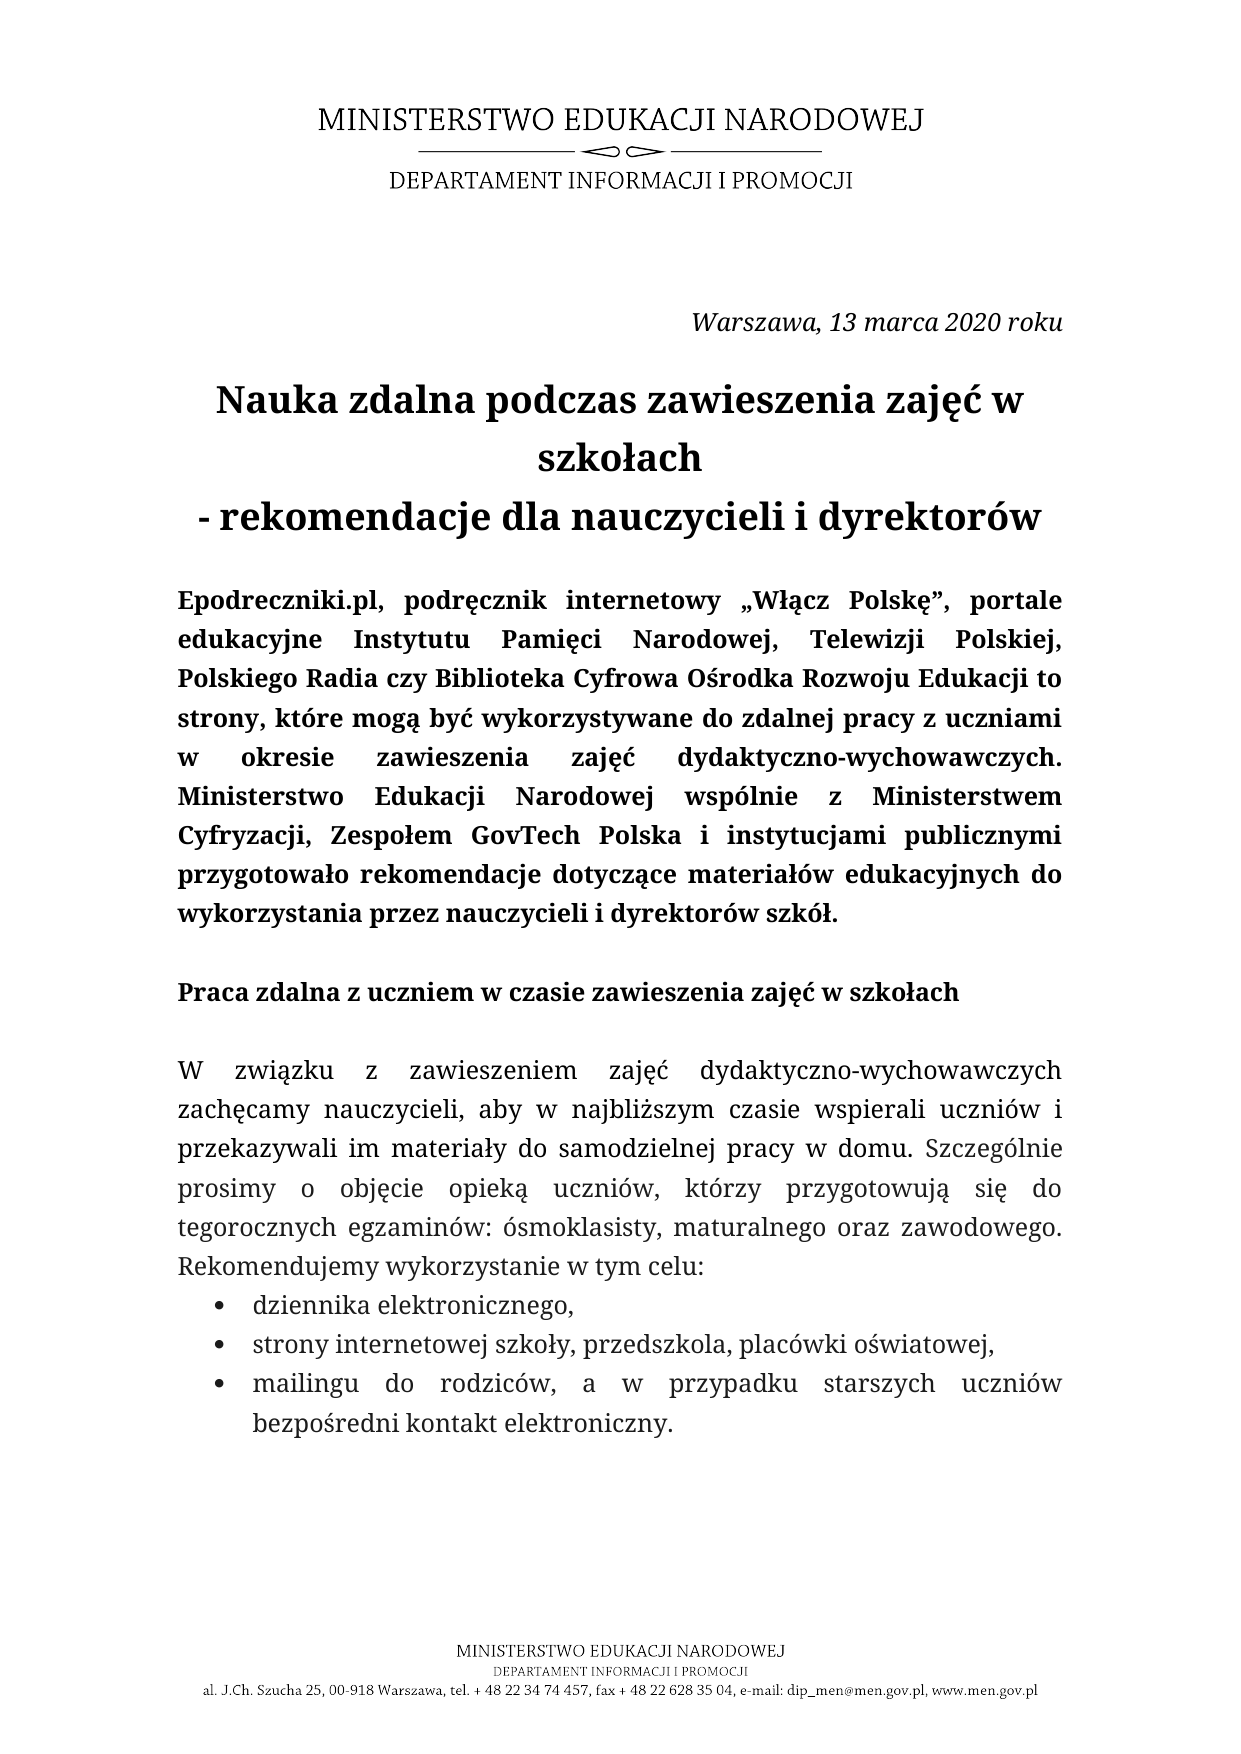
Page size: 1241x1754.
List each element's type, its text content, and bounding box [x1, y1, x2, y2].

list strony internetowej szkoły, przedszkola, placówki oświatowej, [215, 1327, 1063, 1361]
picture [177, 1574, 1063, 1754]
list dziennika elektronicznego, [215, 1288, 1063, 1322]
text Warszawa, 13 marca 2020 roku [177, 206, 1063, 339]
text Nauka zdalna podczas zawieszenia zajęć w szkołach - rekomendacje dla nauczycieli i dyrektorów [177, 373, 1063, 541]
text Praca zdalna z uczniem w czasie zawieszenia zajęć w szkołach [177, 974, 1063, 1008]
text W związku z zawieszeniem zajęć dydaktyczno-wychowawczych zachęcamy nauczycieli, aby w najbliższym czasie wspierali uczniów i przekazywali im materiały do samodzielnej pracy w domu. Szczególnie prosimy o objęcie opieką uczniów, którzy przygotowują się do tegorocznych egzaminów: ósmoklasisty, maturalnego oraz zawodowego. Rekomendujemy wykorzystanie w tym celu: [177, 1053, 1063, 1283]
picture [178, 100, 1062, 206]
list mailingu do rodziców, a w przypadku starszych uczniów bezpośredni kontakt elektroniczny. [215, 1366, 1063, 1439]
text Epodreczniki.pl, podręcznik internetowy „Włącz Polskę”, portale edukacyjne Instytutu Pamięci Narodowej, Telewizji Polskiej, Polskiego Radia czy Biblioteka Cyfrowa Ośrodka Rozwoju Edukacji to strony, które mogą być wykorzystywane do zdalnej pracy z uczniami w okresie zawieszenia zajęć dydaktyczno-wychowawczych. Ministerstwo Edukacji Narodowej wspólnie z Ministerstwem Cyfryzacji, Zespołem GovTech Polska i instytucjami publicznymi przygotowało rekomendacje dotyczące materiałów edukacyjnych do wykorzystania przez nauczycieli i dyrektorów szkół. [177, 583, 1063, 930]
